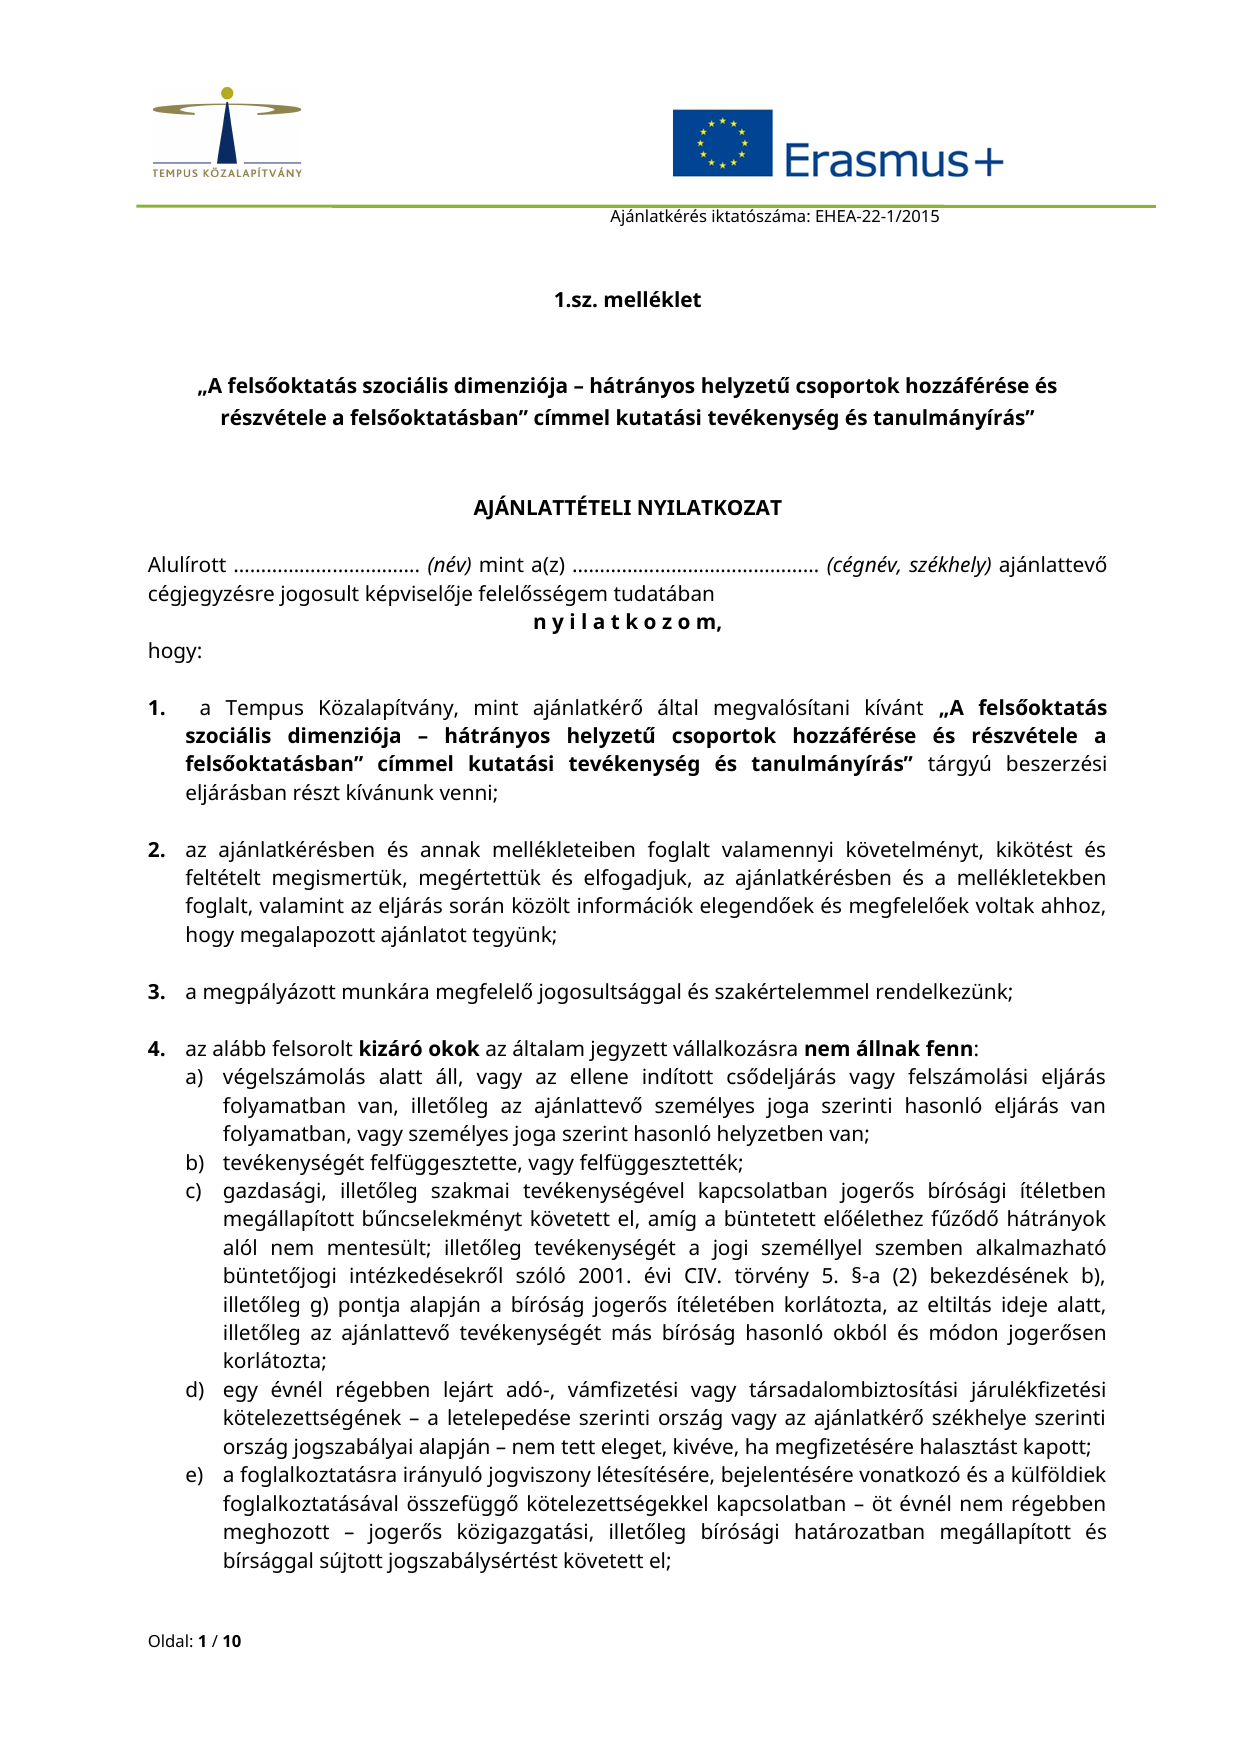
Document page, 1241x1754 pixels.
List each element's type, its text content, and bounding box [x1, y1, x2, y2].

text 1.sz. melléklet [148, 285, 1107, 313]
text AJÁNLATTÉTELI NYILATKOZAT [148, 493, 1107, 522]
list gazdasági, illetőleg szakmai tevékenységével kapcsolatban jogerős bírósági ítéletben megállapított bűncselekményt követett el, amíg a büntetett előélethez fűződő hátrányok alól nem mentesült; illetőleg tevékenységét a jogi személlyel szemben alkalmazható büntetőjogi intézkedésekről szóló 2001. évi CIV. törvény 5. §-a (2) bekezdésének b), illetőleg g) pontja alapján a bíróság jogerős ítéletében korlátozta, az eltiltás ideje alatt, illetőleg az ajánlattevő tevékenységét más bíróság hasonló okból és módon jogerősen korlátozta; [185, 1176, 1107, 1375]
text Alulírott ……………………………. (név) mint a(z) ……………………………………… (cégnév, székhely) ajánlattevő cégjegyzésre jogosult képviselője felelősségem tudatában [148, 550, 1107, 607]
text „A felsőoktatás szociális dimenziója – hátrányos helyzetű csoportok hozzáférése és részvétele a felsőoktatásban” címmel kutatási tevékenység és tanulmányírás” [148, 371, 1107, 432]
list az ajánlatkérésben és annak mellékleteiben foglalt valamennyi követelményt, kikötést és feltételt megismertük, megértettük és elfogadjuk, az ajánlatkérésben és a mellékletekben foglalt, valamint az eljárás során közölt információk elegendőek és megfelelőek voltak ahhoz, hogy megalapozott ajánlatot tegyünk; [148, 835, 1107, 948]
list egy évnél régebben lejárt adó-, vámfizetési vagy társadalombiztosítási járulékfizetési kötelezettségének – a letelepedése szerinti ország vagy az ajánlatkérő székhelye szerinti ország jogszabályai alapján – nem tett eleget, kivéve, ha megfizetésére halasztást kapott; [185, 1375, 1107, 1460]
list a Tempus Közalapítvány, mint ajánlatkérő által megvalósítani kívánt „A felsőoktatás szociális dimenziója – hátrányos helyzetű csoportok hozzáférése és részvétele a felsőoktatásban” címmel kutatási tevékenység és tanulmányírás” tárgyú beszerzési eljárásban részt kívánunk venni; [148, 693, 1107, 806]
text n y i l a t k o z o m, [148, 607, 1107, 636]
list a megpályázott munkára megfelelő jogosultsággal és szakértelemmel rendelkezünk; [148, 977, 1107, 1005]
picture [152, 87, 302, 177]
picture [672, 109, 1004, 177]
list végelszámolás alatt áll, vagy az ellene indított csődeljárás vagy felszámolási eljárás folyamatban van, illetőleg az ajánlattevő személyes joga szerinti hasonló eljárás van folyamatban, vagy személyes joga szerint hasonló helyzetben van; [185, 1062, 1107, 1148]
text Ajánlatkérés iktatószáma: EHEA-22-1/2015 [148, 205, 1107, 228]
list az alább felsorolt kizáró okok az általam jegyzett vállalkozásra nem állnak fenn: [148, 1034, 1107, 1062]
list tevékenységét felfüggesztette, vagy felfüggesztették; [185, 1148, 1107, 1176]
text hogy: [148, 636, 1107, 664]
list a foglalkoztatásra irányuló jogviszony létesítésére, bejelentésére vonatkozó és a külföldiek foglalkoztatásával összefüggő kötelezettségekkel kapcsolatban – öt évnél nem régebben meghozott – jogerős közigazgatási, illetőleg bírósági határozatban megállapított és bírsággal sújtott jogszabálysértést követett el; [185, 1460, 1107, 1574]
